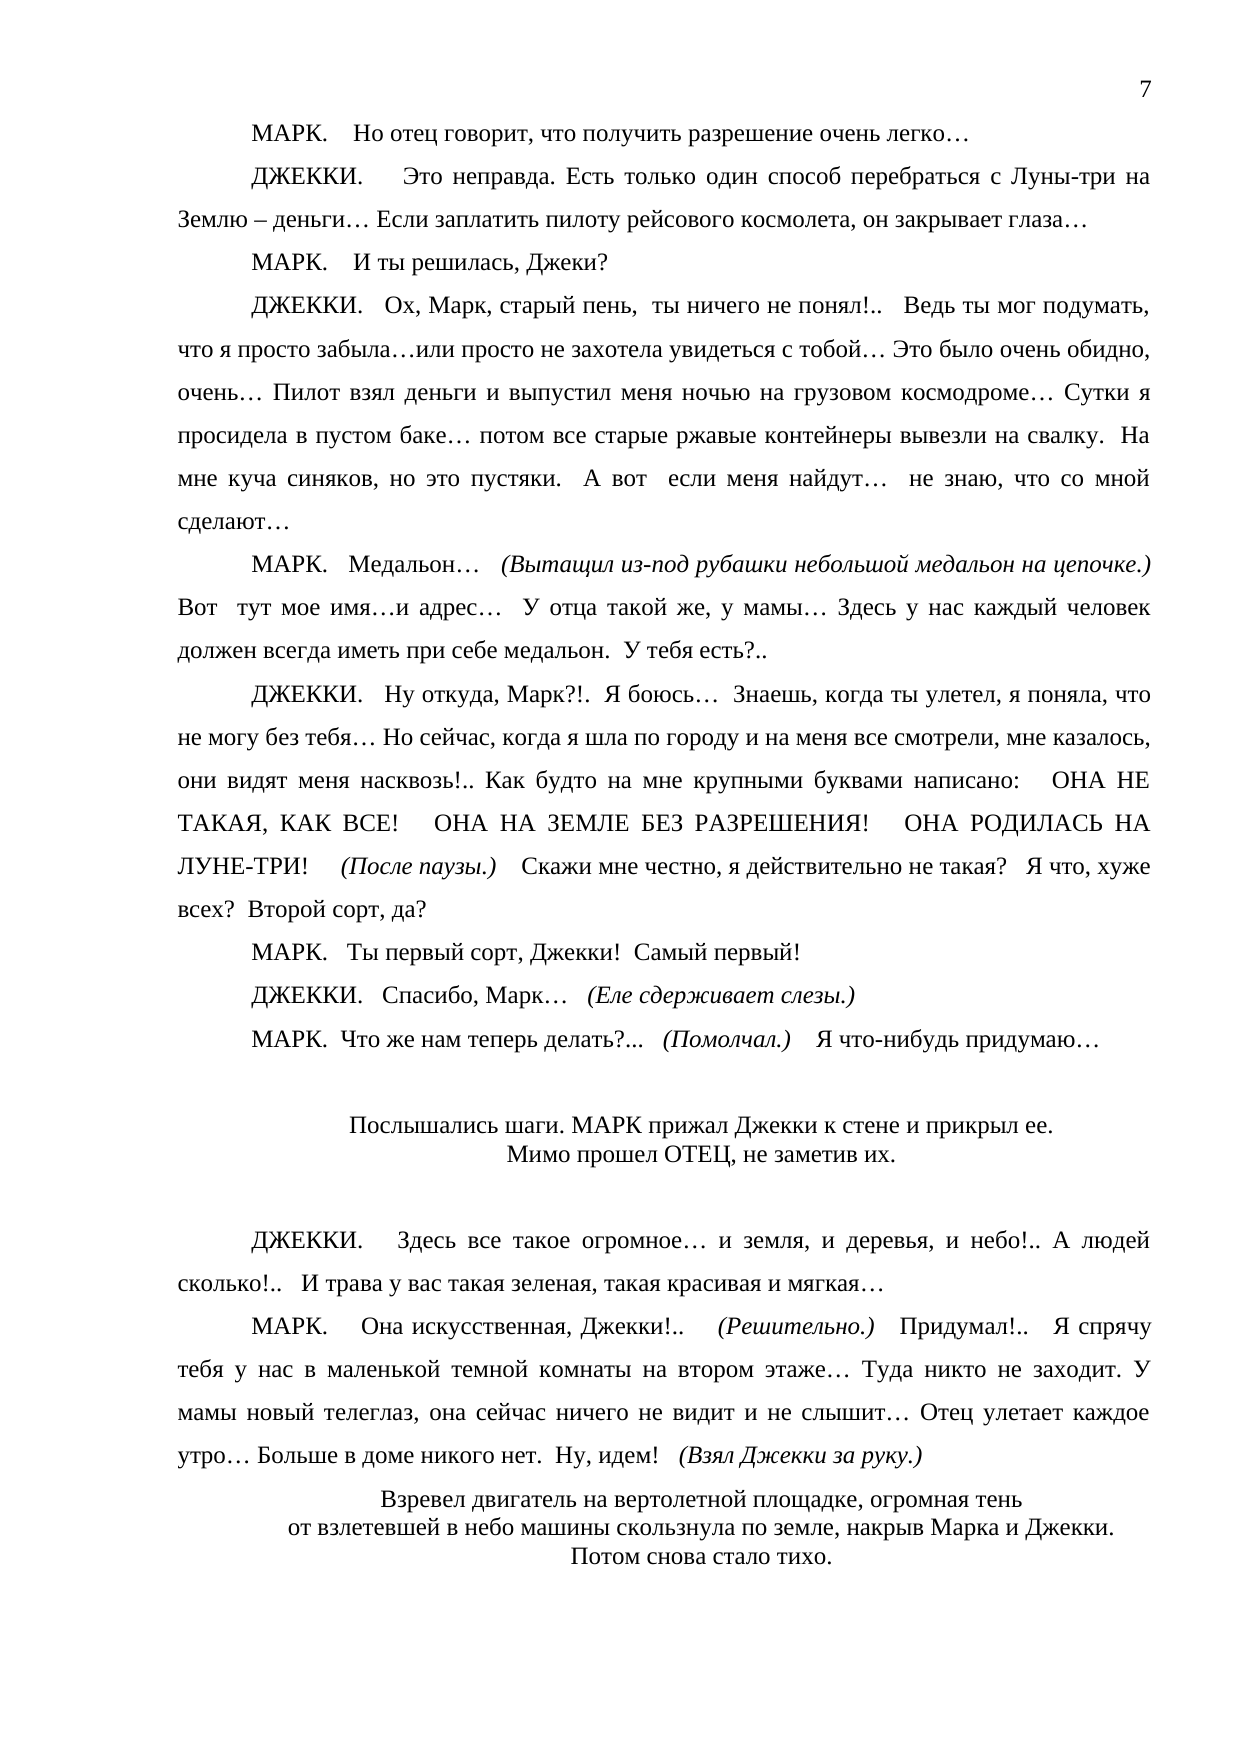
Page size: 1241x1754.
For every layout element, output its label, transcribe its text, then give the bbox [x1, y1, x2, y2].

text ДЖЕККИ. Ну откуда, Марк?!. Я боюсь… Знаешь, когда ты улетел, я поняла, что не могу без тебя… Но сейчас, когда я шла по городу и на меня все смотрели, мне казалось, они видят меня насквозь!.. Как будто на мне крупными буквами написано: ОНА НЕ ТАКАЯ, КАК ВСЕ! ОНА НА ЗЕМЛЕ БЕЗ РАЗРЕШЕНИЯ! ОНА РОДИЛАСЬ НА ЛУНЕ-ТРИ! (После паузы.) Скажи мне честно, я действительно не такая? Я что, хуже всех? Второй сорт, да? [177, 679, 1152, 923]
text Взревел двигатель на вертолетной площадке, огромная тень [177, 1484, 1152, 1512]
text ДЖЕККИ. Ох, Марк, старый пень, ты ничего не понял!.. Ведь ты мог подумать, что я просто забыла…или просто не захотела увидеться с тобой… Это было очень обидно, очень… Пилот взял деньги и выпустил меня ночью на грузовом космодроме… Сутки я просидела в пустом баке… потом все старые ржавые контейнеры вывезли на свалку. На мне куча синяков, но это пустяки. А вот если меня найдут… не знаю, что со мной сделают… [177, 291, 1152, 535]
text МАРК. И ты решилась, Джеки? [177, 247, 1152, 276]
text МАРК. Медальон… (Вытащил из-под рубашки небольшой медальон на цепочке.) Вот тут мое имя…и адрес… У отца такой же, у мамы… Здесь у нас каждый человек должен всегда иметь при себе медальон. У тебя есть?.. [177, 549, 1152, 664]
text МАРК. Ты первый сорт, Джекки! Самый первый! [177, 937, 1152, 966]
text МАРК. Что же нам теперь делать?... (Помолчал.) Я что-нибудь придумаю… [177, 1024, 1152, 1052]
text Послышались шаги. МАРК прижал Джекки к стене и прикрыл ее. [177, 1110, 1152, 1139]
text ДЖЕККИ. Это неправда. Есть только один способ перебраться с Луны-три на Землю – деньги… Если заплатить пилоту рейсового космолета, он закрывает глаза… [177, 161, 1152, 233]
text Потом снова стало тихо. [177, 1541, 1152, 1570]
text Мимо прошел ОТЕЦ, не заметив их. [177, 1139, 1152, 1167]
text от взлетевшей в небо машины скользнула по земле, накрыв Марка и Джекки. [177, 1512, 1152, 1541]
text МАРК. Но отец говорит, что получить разрешение очень легко… [177, 118, 1152, 147]
text ДЖЕККИ. Здесь все такое огромное… и земля, и деревья, и небо!.. А людей сколько!.. И трава у вас такая зеленая, такая красивая и мягкая… [177, 1225, 1152, 1297]
text ДЖЕККИ. Спасибо, Марк… (Еле сдерживает слезы.) [177, 981, 1152, 1009]
text МАРК. Она искусственная, Джекки!.. (Решительно.) Придумал!.. Я спрячу тебя у нас в маленькой темной комнаты на втором этаже… Туда никто не заходит. У мамы новый телеглаз, она сейчас ничего не видит и не слышит… Отец улетает каждое утро… Больше в доме никого нет. Ну, идем! (Взял Джекки за руку.) [177, 1311, 1152, 1469]
